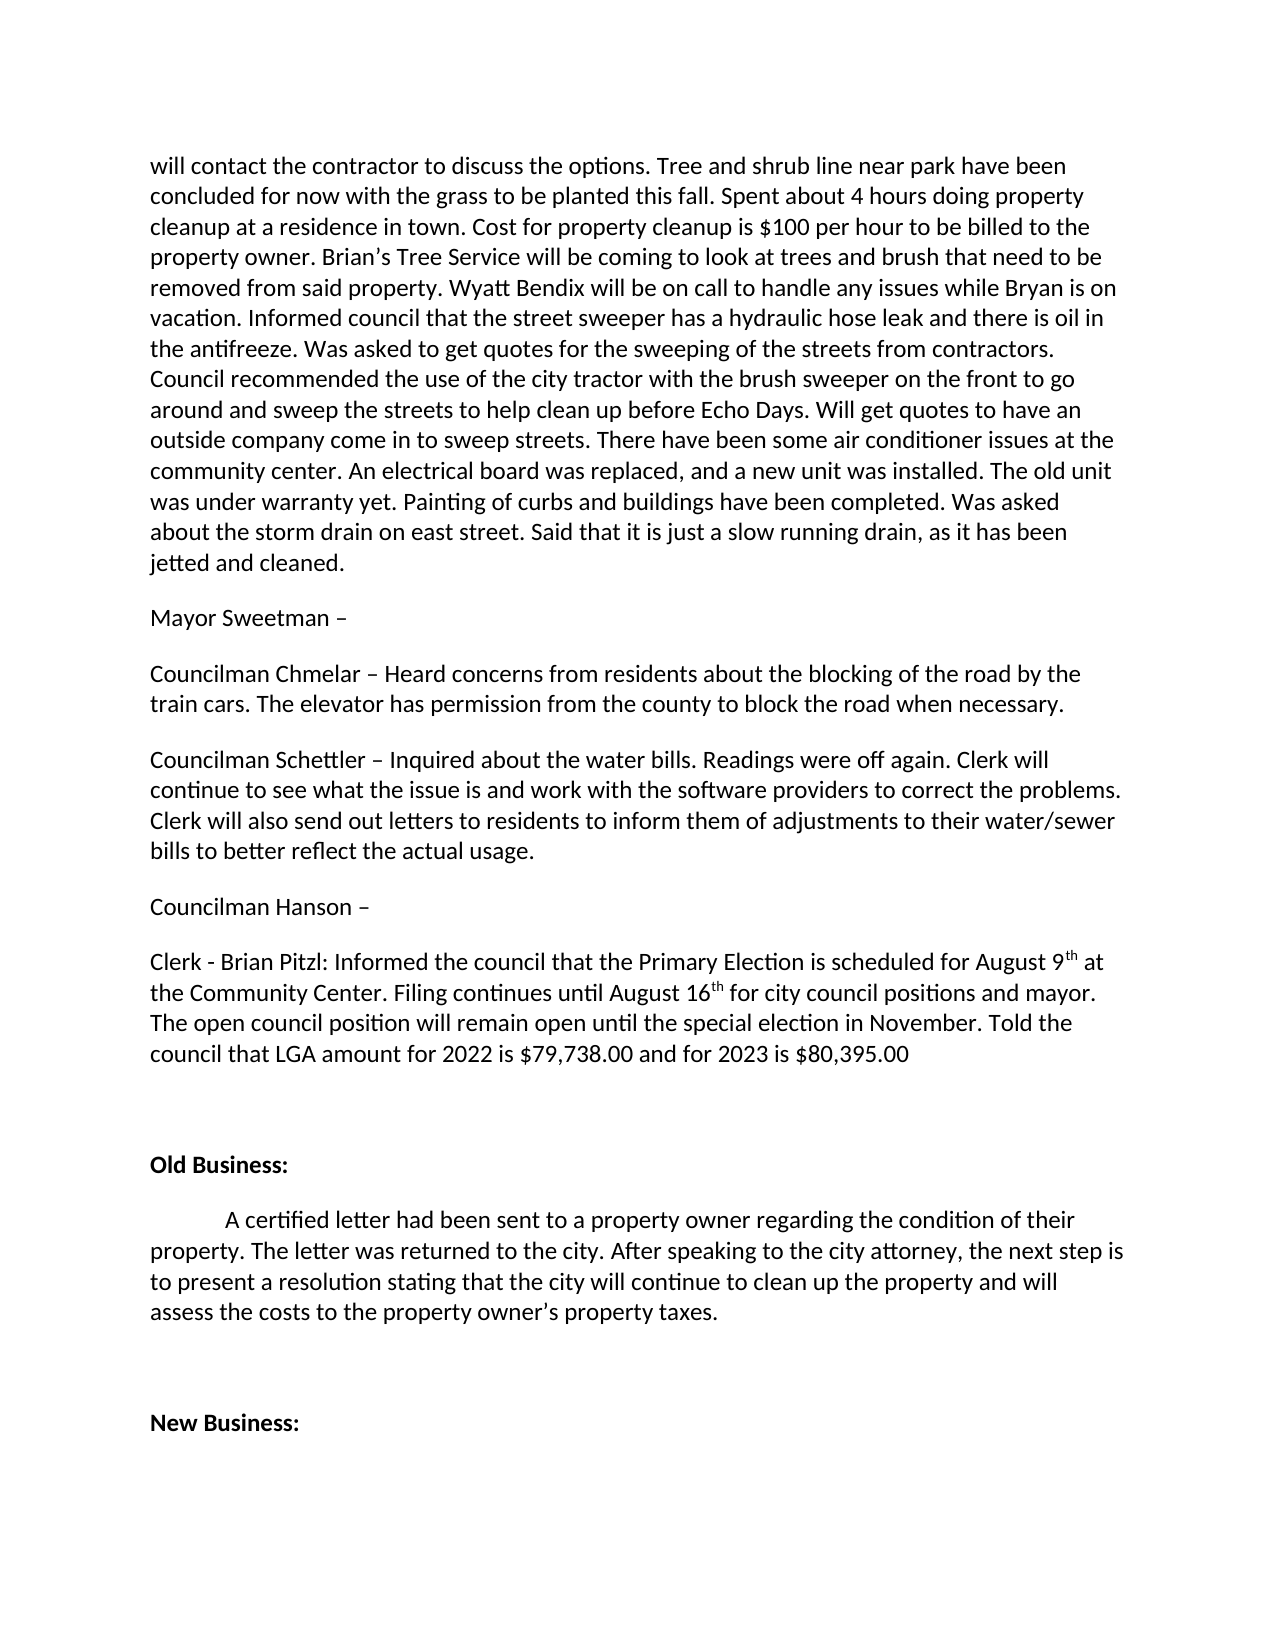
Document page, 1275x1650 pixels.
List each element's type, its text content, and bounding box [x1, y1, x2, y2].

text Clerk - Brian Pitzl: Informed the council that the Primary Election is scheduled for August 9th at the Community Center. Filing continues until August 16th for city council positions and mayor. The open council position will remain open until the special election in November. Told the council that LGA amount for 2022 is $79,738.00 and for 2023 is $80,395.00 [150, 946, 1125, 1068]
text Councilman Hanson – [150, 891, 1125, 921]
text Councilman Chmelar – Heard concerns from residents about the blocking of the road by the train cars. The elevator has permission from the county to block the road when necessary. [150, 658, 1125, 719]
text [150, 150, 1125, 577]
text Mayor Sweetman – [150, 602, 1125, 633]
text New Business: [150, 1407, 1125, 1438]
text A certified letter had been sent to a property owner regarding the condition of their property. The letter was returned to the city. After speaking to the city attorney, the next step is to present a resolution stating that the city will continue to clean up the property and will assess the costs to the property owner’s property taxes. [150, 1204, 1125, 1327]
text Councilman Schettler – Inquired about the water bills. Readings were off again. Clerk will continue to see what the issue is and work with the software providers to correct the problems. Clerk will also send out letters to residents to inform them of adjustments to their water/sewer bills to better reflect the actual usage. [150, 744, 1125, 866]
text Old Business: [150, 1149, 1125, 1179]
